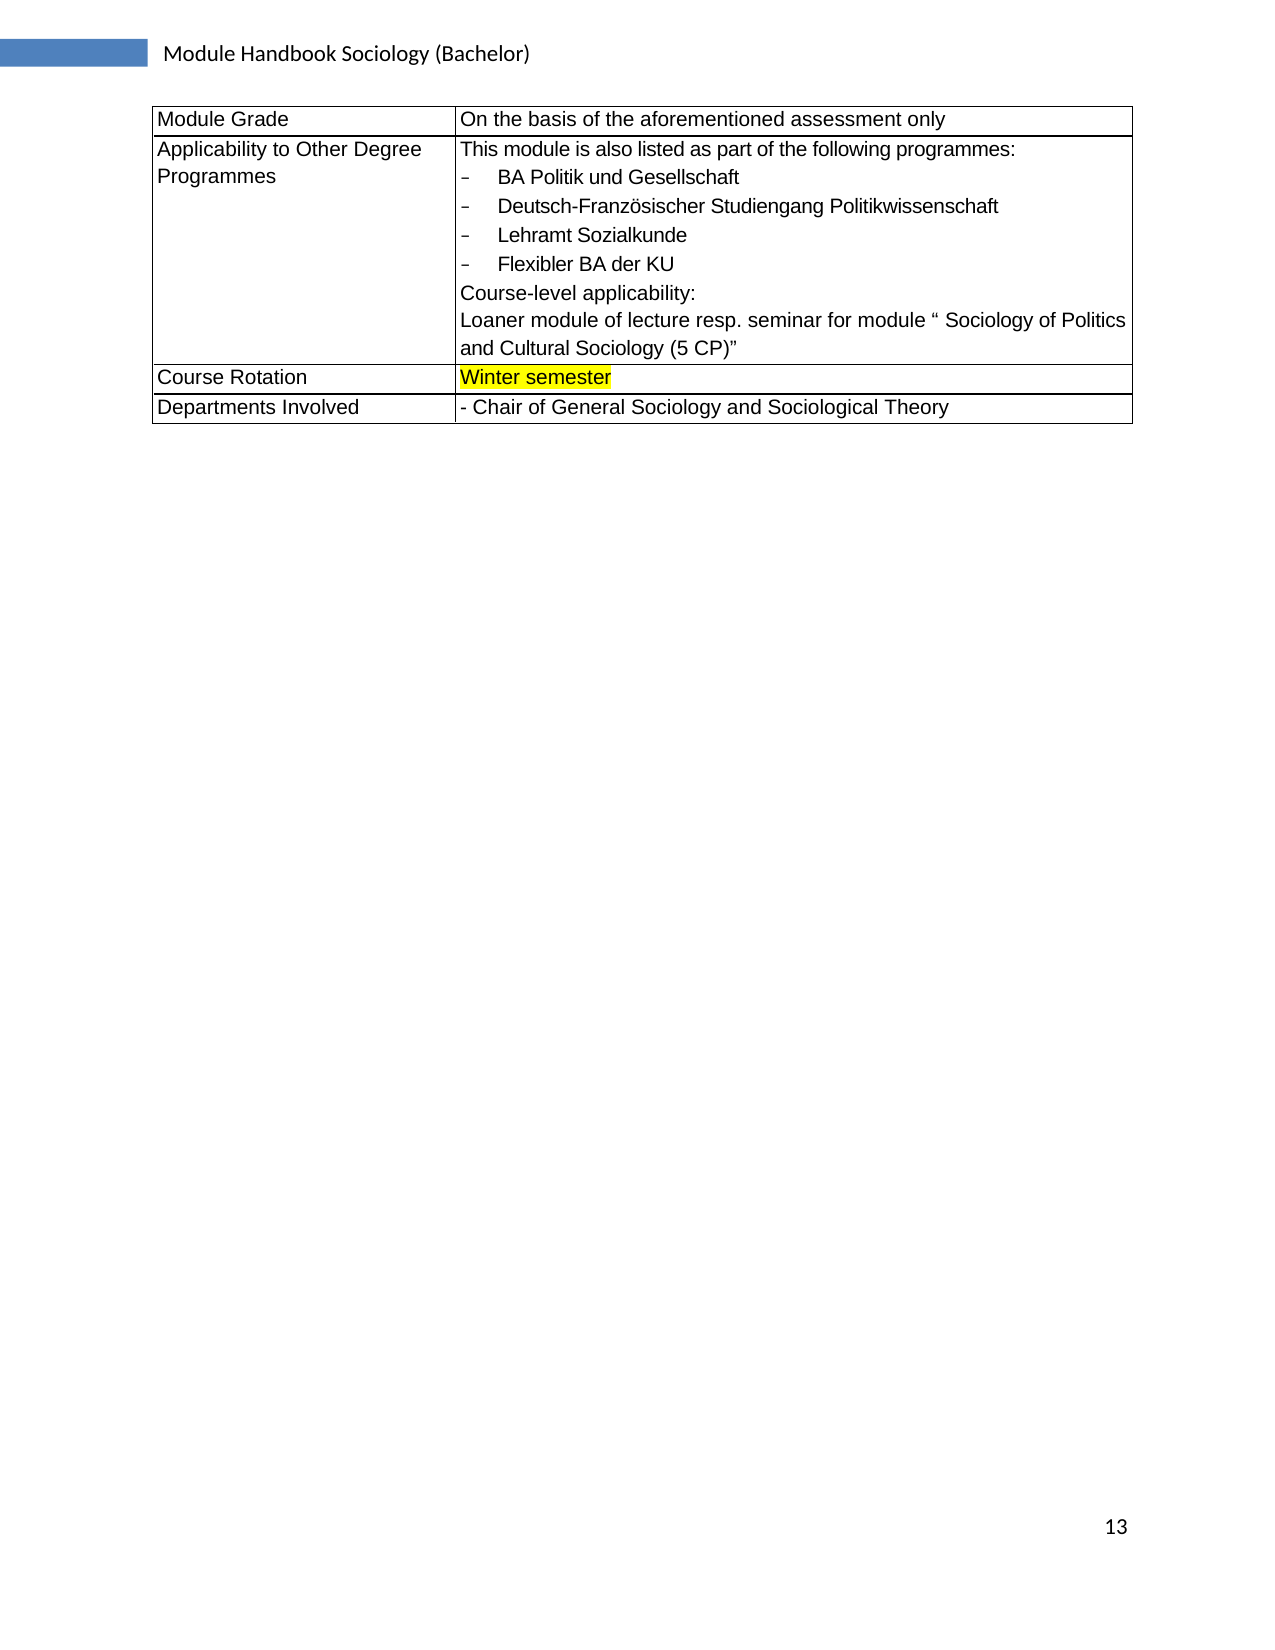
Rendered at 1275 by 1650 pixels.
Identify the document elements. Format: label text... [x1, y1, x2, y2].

table_cell Course Rotation [153, 365, 455, 393]
table_cell Module Grade [153, 107, 455, 135]
table_cell On the basis of the aforementioned assessment only [456, 107, 1132, 135]
table_cell Winter semester [456, 365, 1132, 393]
table_cell Applicability to Other Degree Programmes [153, 136, 455, 364]
table_cell - Chair of General Sociology and Sociological Theory [456, 395, 1132, 422]
table_cell Departments Involved [153, 394, 455, 422]
table_cell This module is also listed as part of the following programmes: BA Politik und Gesellschaft Deutsch-Französischer Studiengang Politikwissenschaft Lehramt Sozialkunde Flexibler BA der KU Course-level applicability: Loaner module of lecture resp. seminar for module “ Sociology of Politics and Cultural Sociology (5 CP)” [456, 137, 1132, 364]
